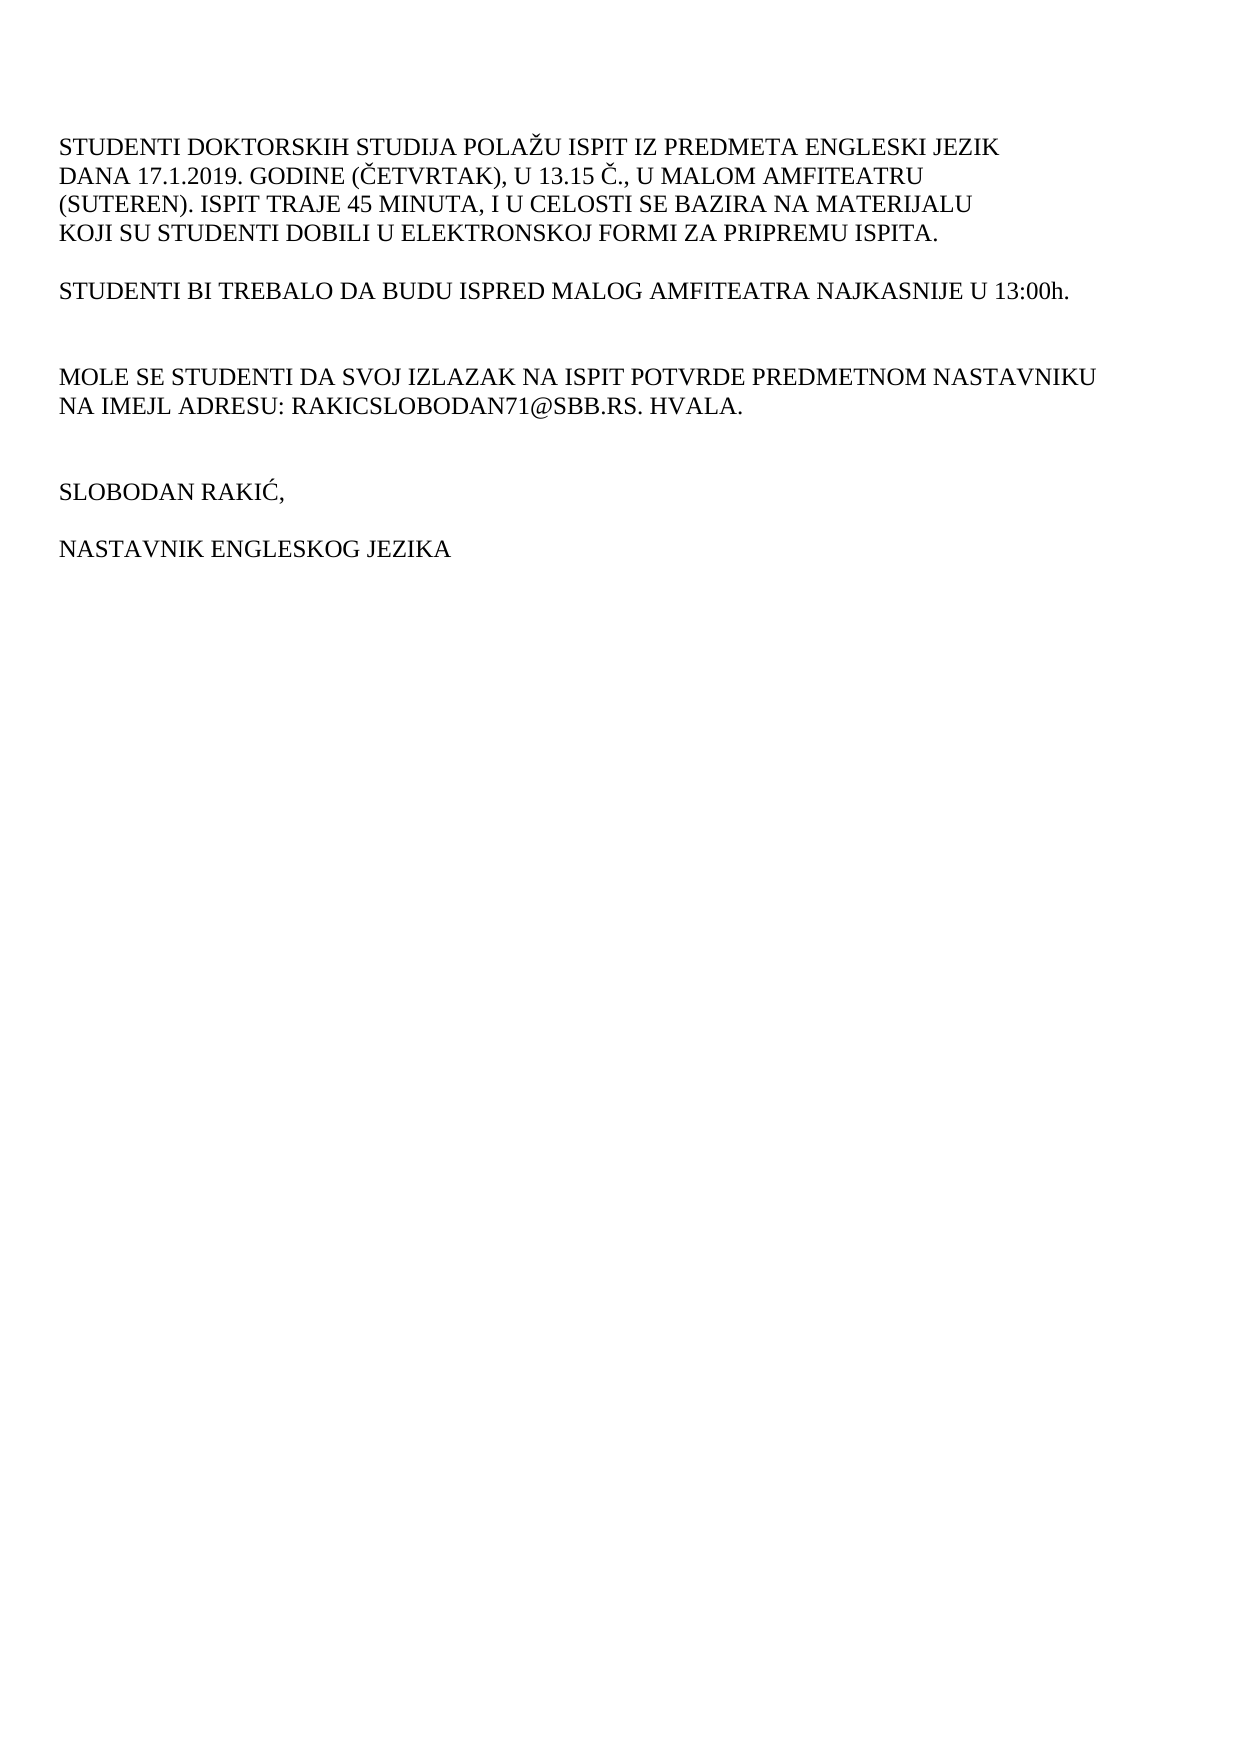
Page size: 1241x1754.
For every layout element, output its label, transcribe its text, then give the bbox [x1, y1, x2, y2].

text STUDENTI BI TREBALO DA BUDU ISPRED MALOG AMFITEATRA NAJKASNIJE U 13:00h. [58, 276, 1182, 304]
text (SUTEREN). ISPIT TRAJE 45 MINUTA, I U CELOSTI SE BAZIRA NA MATERIJALU [58, 189, 1182, 218]
text KOJI SU STUDENTI DOBILI U ELEKTRONSKOJ FORMI ZA PRIPREMU ISPITA. [58, 218, 1182, 247]
text MOLE SE STUDENTI DA SVOJ IZLAZAK NA ISPIT POTVRDE PREDMETNOM NASTAVNIKU [58, 362, 1182, 391]
text NA IMEJL ADRESU: RAKICSLOBODAN71@SBB.RS. HVALA. [58, 391, 1182, 419]
text NASTAVNIK ENGLESKOG JEZIKA [58, 534, 1182, 563]
text SLOBODAN RAKIĆ, [58, 477, 1182, 506]
text DANA 17.1.2019. GODINE (ČETVRTAK), U 13.15 Č., U MALOM AMFITEATRU [58, 161, 1182, 189]
text STUDENTI DOKTORSKIH STUDIJA POLAŽU ISPIT IZ PREDMETA ENGLESKI JEZIK [58, 132, 1182, 161]
